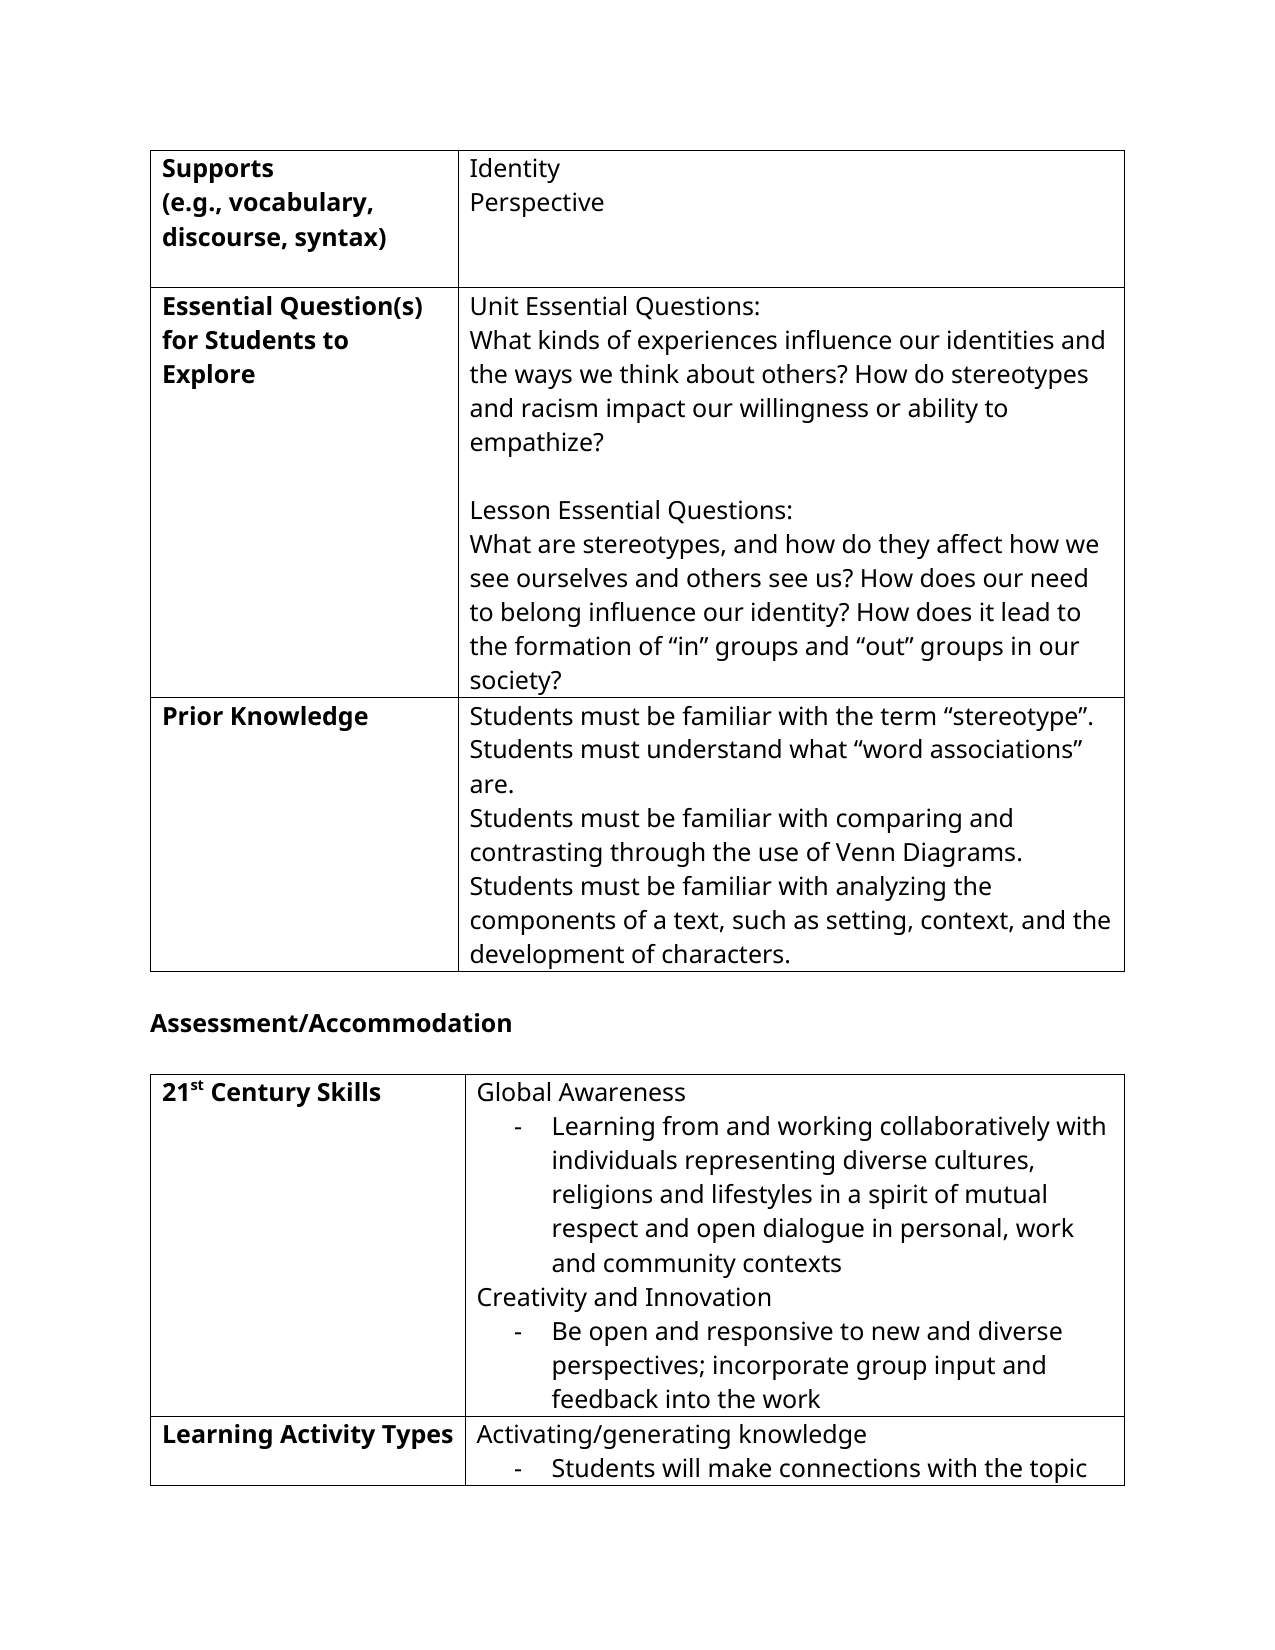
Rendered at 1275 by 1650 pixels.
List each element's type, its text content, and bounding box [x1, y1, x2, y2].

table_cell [151, 151, 458, 287]
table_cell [151, 1417, 465, 1485]
text Assessment/Accommodation [150, 1006, 1125, 1040]
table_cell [459, 151, 1124, 287]
table_cell Essential Question(s) for Students to Explore [151, 288, 458, 697]
table_cell Students must be familiar with the term “stereotype”. Students must understand what “word associations” are. Students must be familiar with comparing and contrasting through the use of Venn Diagrams. Students must be familiar with analyzing the components of a text, such as setting, context, and the development of characters. [459, 698, 1124, 971]
table_header 21st Century Skills [151, 1075, 465, 1416]
table_header Global Awareness Learning from and working collaboratively with individuals representing diverse cultures, religions and lifestyles in a spirit of mutual respect and open dialogue in personal, work and community contexts Creativity and Innovation Be open and responsive to new and diverse perspectives; incorporate group input and feedback into the work [466, 1075, 1124, 1416]
table_cell Unit Essential Questions: What kinds of experiences influence our identities and the ways we think about others? How do stereotypes and racism impact our willingness or ability to empathize? Lesson Essential Questions: What are stereotypes, and how do they affect how we see ourselves and others see us? How does our need to belong influence our identity? How does it lead to the formation of “in” groups and “out” groups in our society? [459, 288, 1124, 697]
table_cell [466, 1417, 1124, 1485]
table_cell Prior Knowledge [151, 698, 458, 971]
